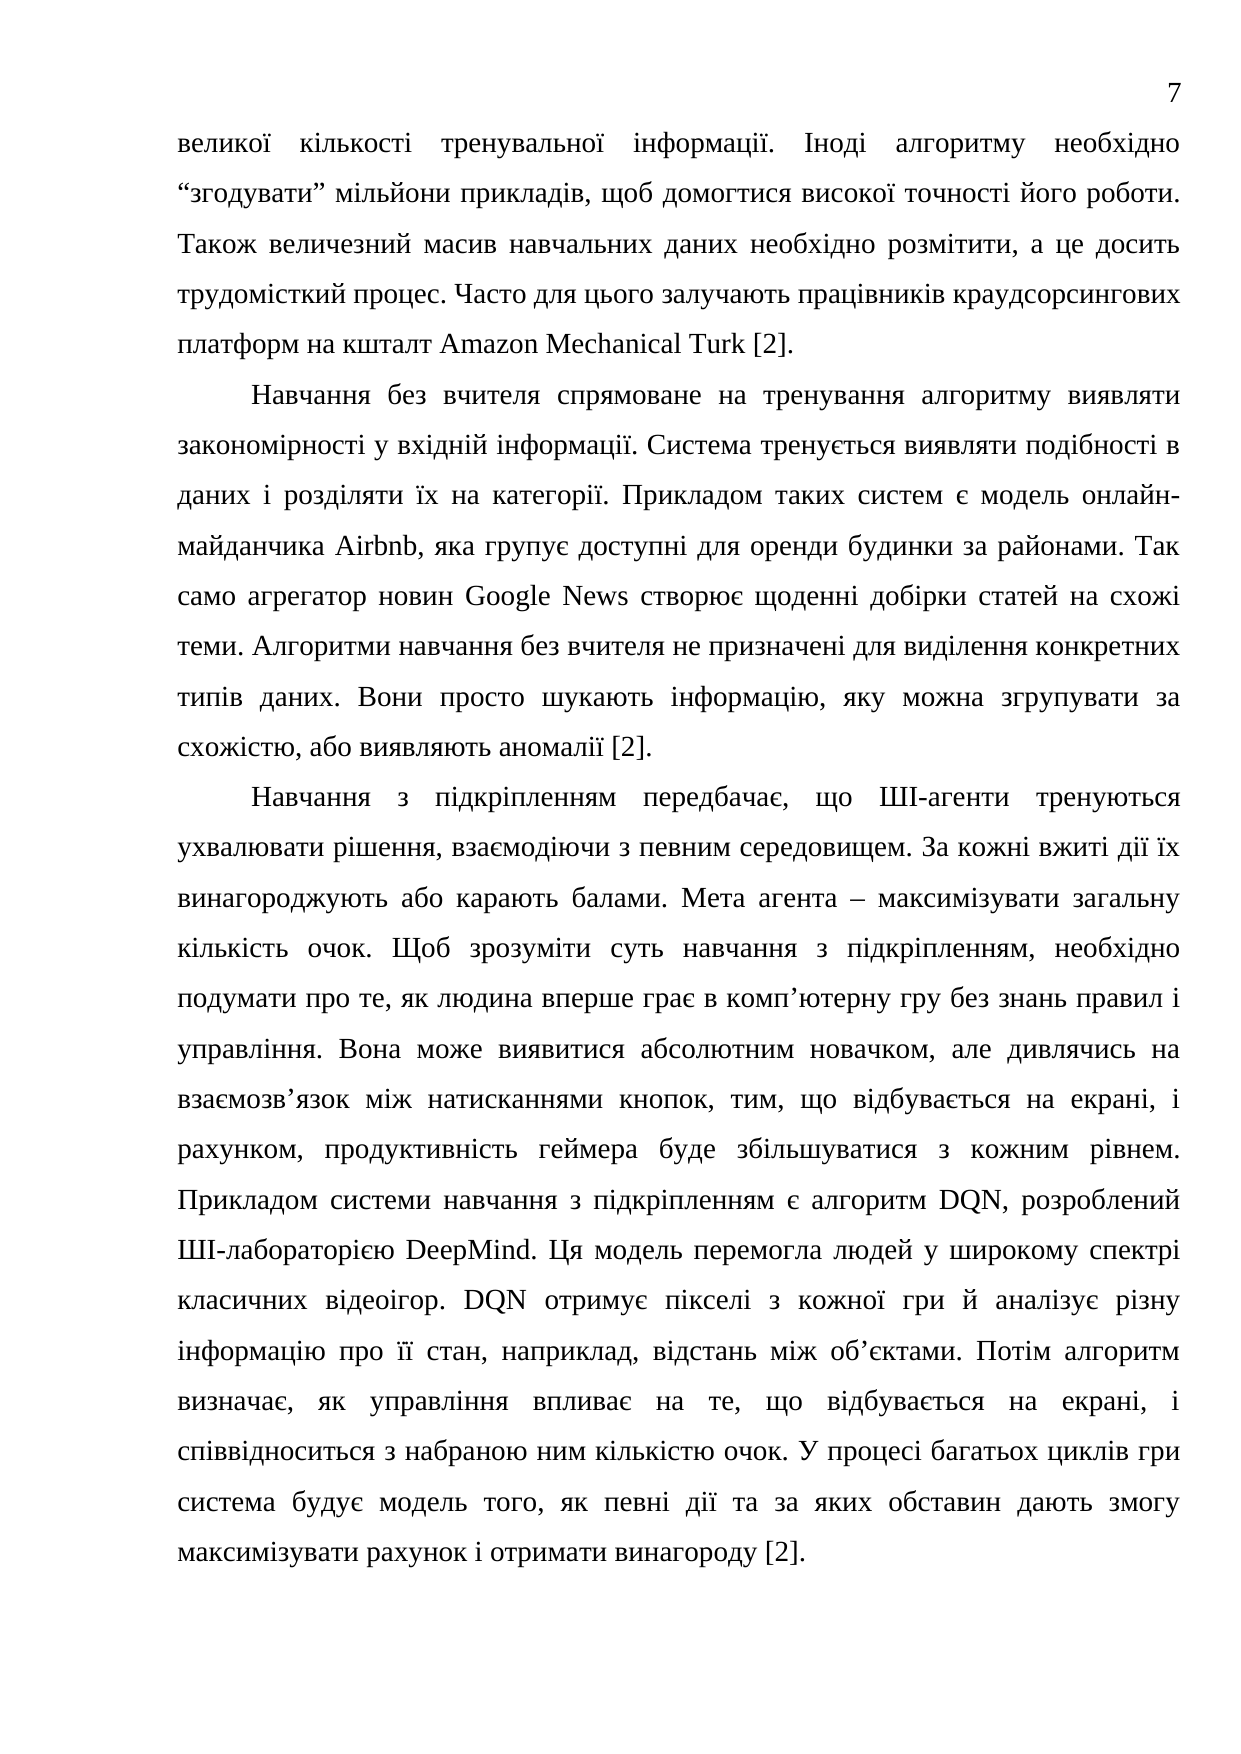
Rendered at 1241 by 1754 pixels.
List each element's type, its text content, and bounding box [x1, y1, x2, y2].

text Навчання без вчителя спрямоване на тренування алгоритму виявляти закономірності у вхідній інформації. Система тренується виявляти подібності в даних і розділяти їх на категорії. Прикладом таких систем є модель онлайн-майданчика Airbnb, яка групує доступні для оренди будинки за районами. Так само агрегатор новин Google News створює щоденні добірки статей на схожі теми. Алгоритми навчання без вчителя не призначені для виділення конкретних типів даних. Вони просто шукають інформацію, яку можна згрупувати за схожістю, або виявляють аномалії [2]. [177, 377, 1181, 762]
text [177, 125, 1181, 360]
text Навчання з підкріпленням передбачає, що ШІ-агенти тренуються ухвалювати рішення, взаємодіючи з певним середовищем. За кожні вжиті дії їх винагороджують або карають балами. Мета агента – максимізувати загальну кількість очок. Щоб зрозуміти суть навчання з підкріпленням, необхідно подумати про те, як людина вперше грає в комп’ютерну гру без знань правил і управління. Вона може виявитися абсолютним новачком, але дивлячись на взаємозв’язок між натисканнями кнопок, тим, що відбувається на екрані, і рахунком, продуктивність геймера буде збільшуватися з кожним рівнем. Прикладом системи навчання з підкріпленням є алгоритм DQN, розроблений ШІ-лабораторією DeepMind. Ця модель перемогла людей у широкому спектрі класичних відеоігор. DQN отримує пікселі з кожної гри й аналізує різну інформацію про її стан, наприклад, відстань між об’єктами. Потім алгоритм визначає, як управління впливає на те, що відбувається на екрані, і співвідноситься з набраною ним кількістю очок. У процесі багатьох циклів гри система будує модель того, як певні дії та за яких обставин дають змогу максимізувати рахунок і отримати винагороду [2]. [177, 779, 1181, 1567]
